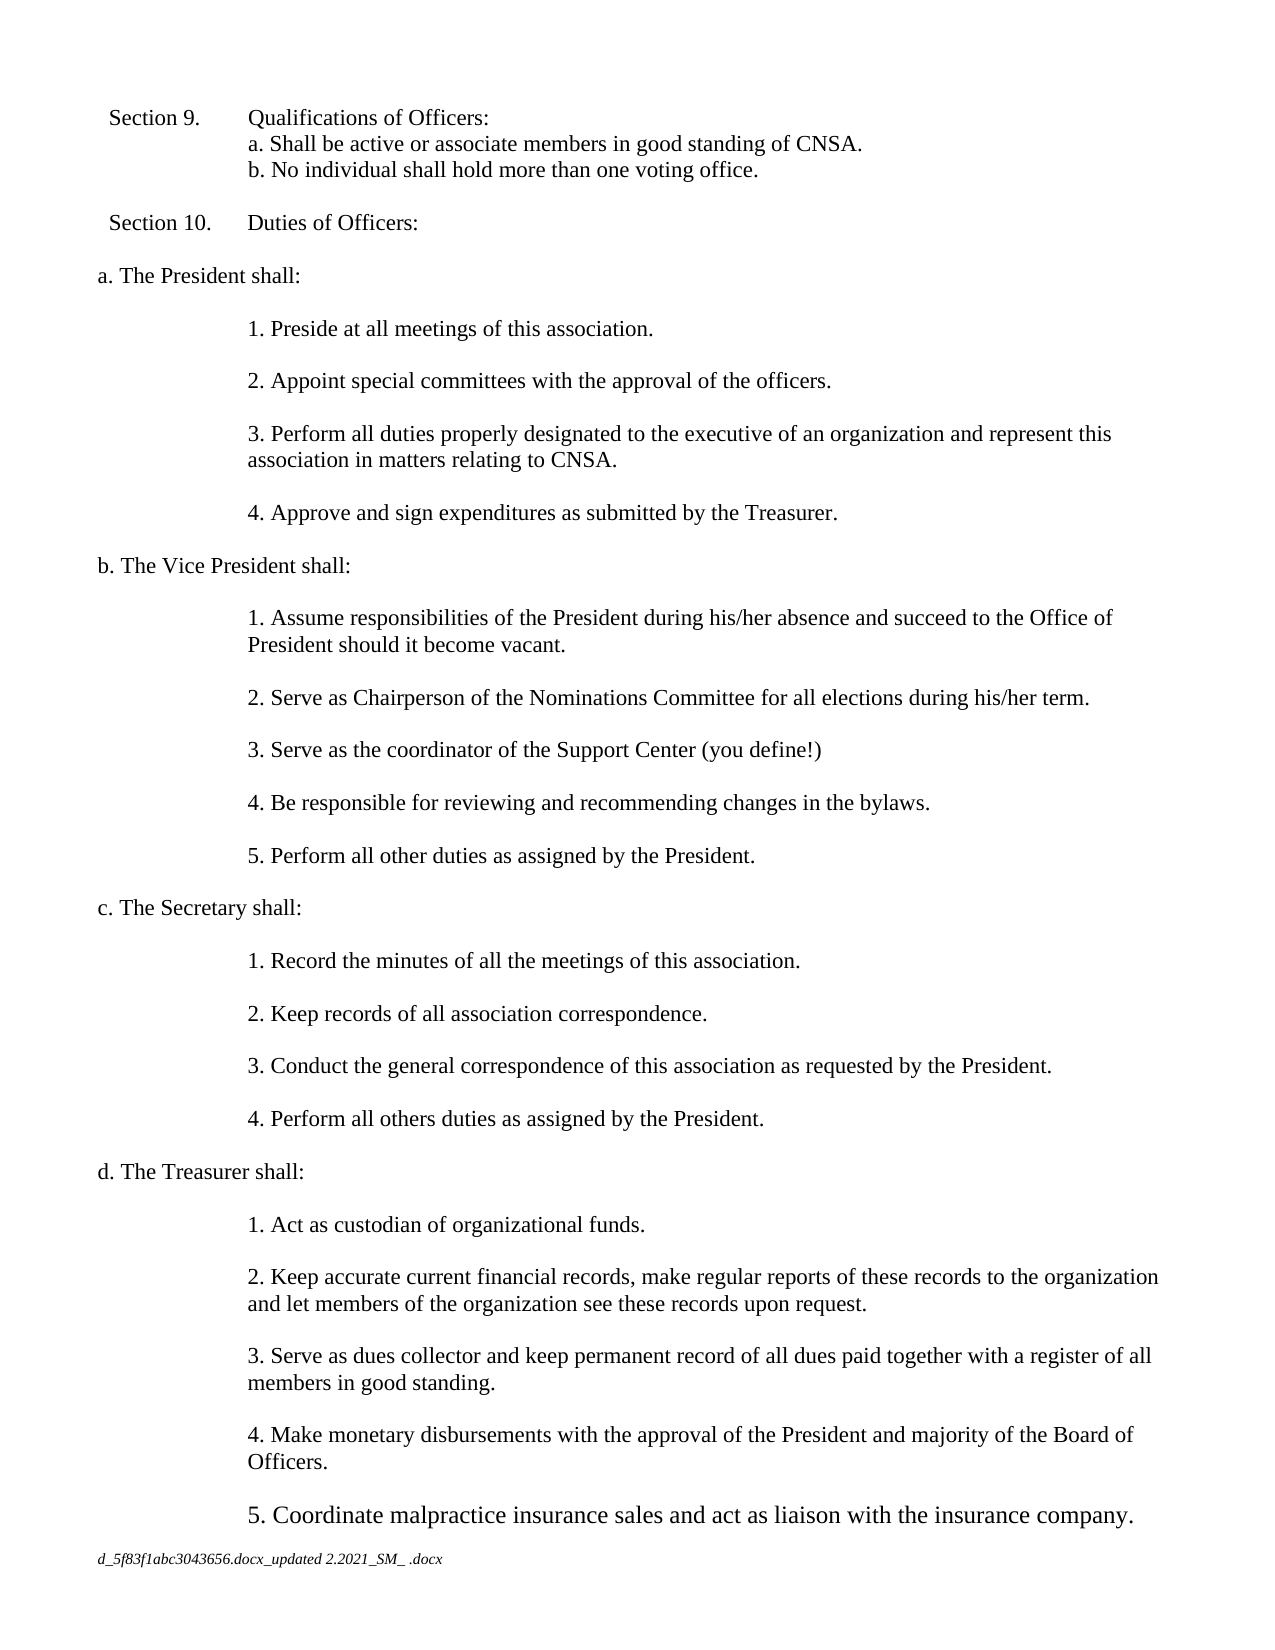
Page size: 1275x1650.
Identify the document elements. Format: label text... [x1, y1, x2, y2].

text c. The Secretary shall: [97, 894, 1014, 921]
text 1. Act as custodian of organizational funds. [172, 1211, 1014, 1237]
text 3. Conduct the general correspondence of this association as requested by the President. [190, 1052, 1162, 1079]
text Section 10. Duties of Officers: [97, 209, 1168, 236]
text 1. Preside at all meetings of this association. [97, 314, 1168, 341]
text 2. Keep records of all association correspondence. [172, 1000, 1014, 1026]
text a. Shall be active or associate members in good standing of CNSA. [97, 130, 1168, 156]
text a. The President shall: [97, 262, 1168, 288]
text 2. Serve as Chairperson of the Nominations Committee for all elections during his/her term. [190, 683, 1162, 710]
text 3. Serve as the coordinator of the Support Center (you define!) [247, 736, 1014, 763]
text b. No individual shall hold more than one voting office. [97, 156, 1168, 183]
text 5. Coordinate malpractice insurance sales and act as liaison with the insurance company. [191, 1501, 1162, 1529]
text 2. Keep accurate current financial records, make regular reports of these records to the organization and let members of the organization see these records upon request. [191, 1263, 1162, 1316]
text 3. Serve as dues collector and keep permanent record of all dues paid together with a register of all members in good standing. [191, 1342, 1162, 1395]
text 1. Assume responsibilities of the President during his/her absence and succeed to the Office of President should it become vacant. [247, 604, 1162, 657]
text 4. Perform all others duties as assigned by the President. [97, 1105, 1162, 1132]
text 5. Perform all other duties as assigned by the President. [97, 842, 1014, 868]
text d. The Treasurer shall: [97, 1158, 1162, 1184]
text 4. Approve and sign expenditures as submitted by the Treasurer. [97, 499, 1168, 525]
text 2. Appoint special committees with the approval of the officers. [97, 367, 1168, 394]
text Section 9. Qualifications of Officers: [97, 104, 1168, 130]
text 4. Make monetary disbursements with the approval of the President and majority of the Board of Officers. [191, 1421, 1162, 1474]
text 1. Record the minutes of all the meetings of this association. [97, 947, 1014, 973]
text 4. Be responsible for reviewing and recommending changes in the bylaws. [97, 789, 1162, 815]
text b. The Vice President shall: [97, 552, 1014, 578]
text 3. Perform all duties properly designated to the executive of an organization and represent this association in matters relating to CNSA. [191, 420, 1162, 473]
